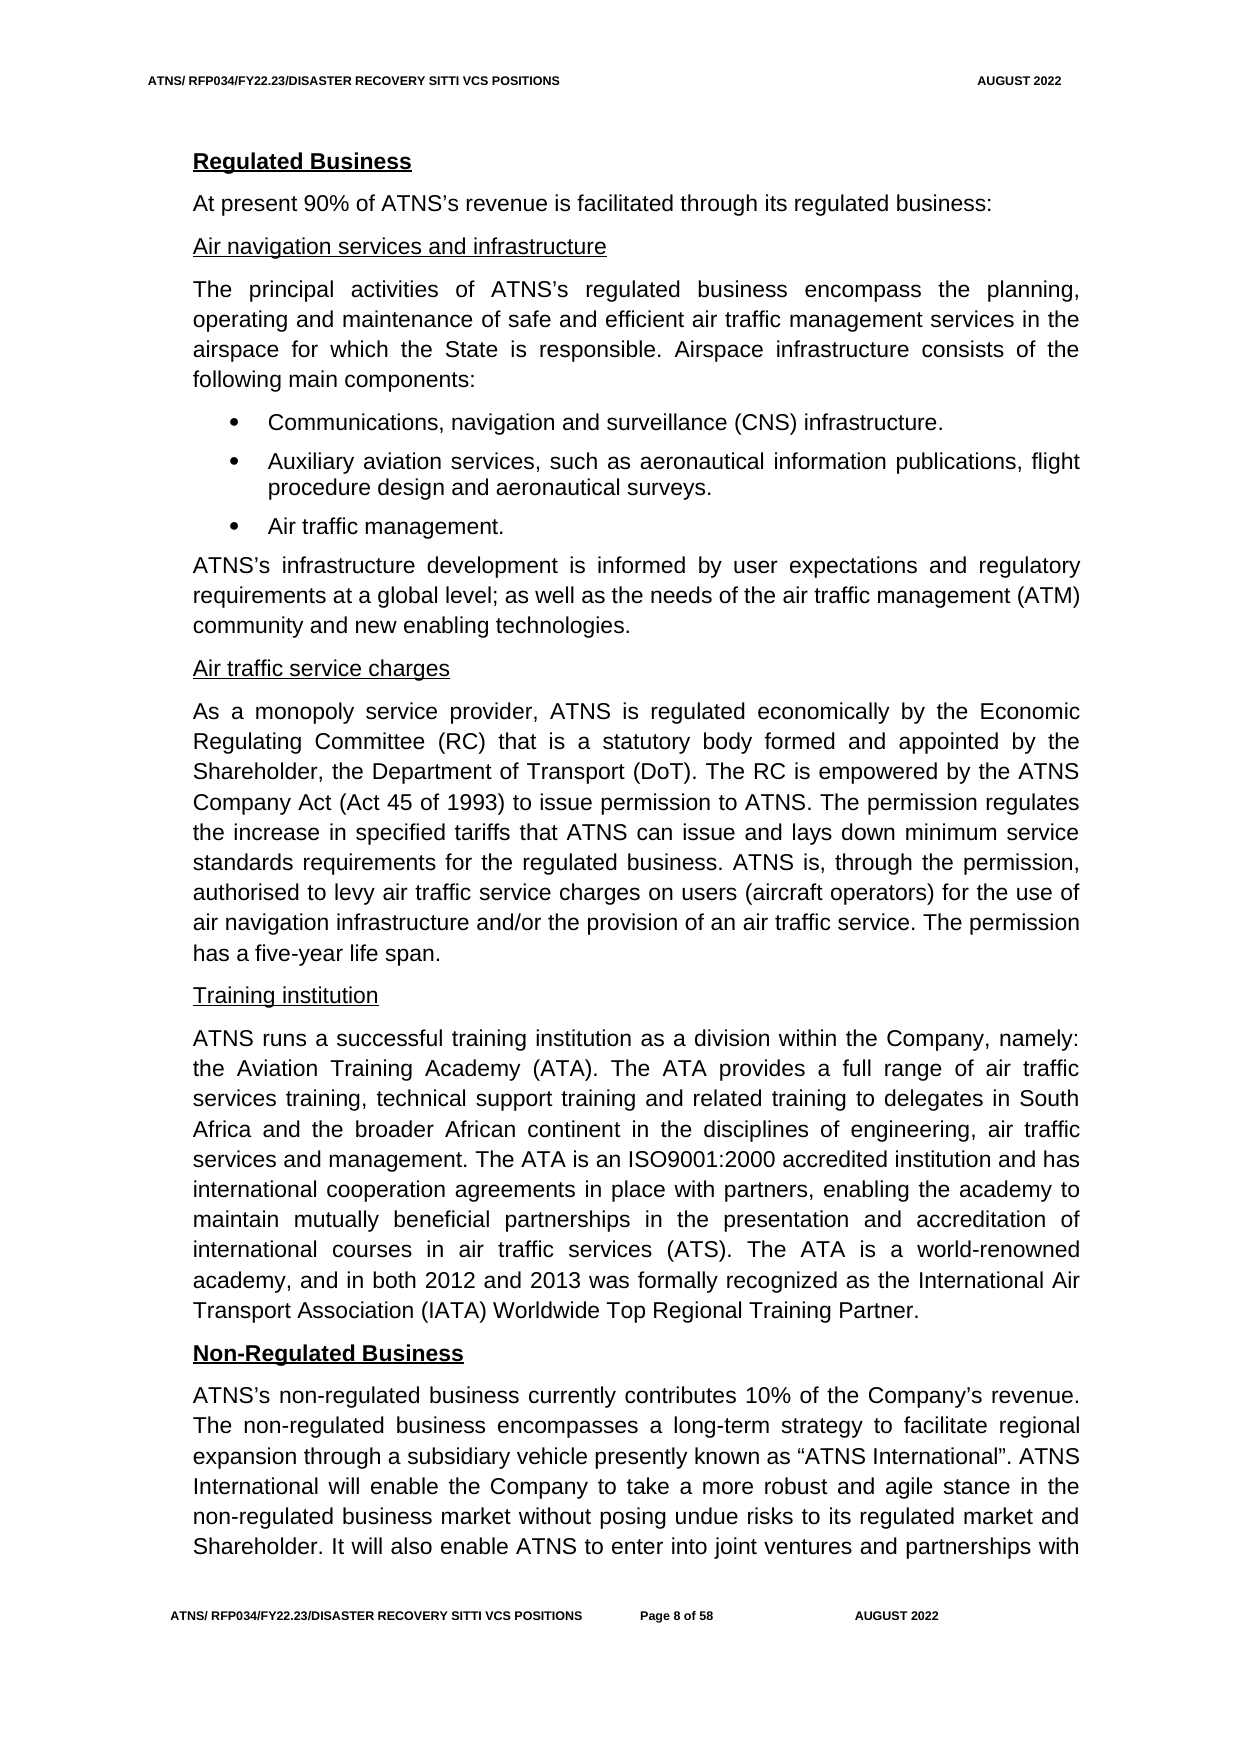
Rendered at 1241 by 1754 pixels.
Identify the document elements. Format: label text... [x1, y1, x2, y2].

text The principal activities of ATNS’s regulated business encompass the planning, operating and maintenance of safe and efficient air traffic management services in the airspace for which the State is responsible. Airspace infrastructure consists of the following main components: [193, 276, 1081, 393]
text ATNS’s infrastructure development is informed by user expectations and regulatory requirements at a global level; as well as the needs of the air traffic management (ATM) community and new enabling technologies. [193, 552, 1081, 639]
text Air traffic service charges [193, 655, 1081, 682]
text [193, 1382, 1081, 1560]
list Communications, navigation and surveillance (CNS) infrastructure. [230, 409, 1081, 436]
text As a monopoly service provider, ATNS is regulated economically by the Economic Regulating Committee (RC) that is a statutory body formed and appointed by the Shareholder, the Department of Transport (DoT). The RC is empowered by the ATNS Company Act (Act 45 of 1993) to issue permission to ATNS. The permission regulates the increase in specified tariffs that ATNS can issue and lays down minimum service standards requirements for the regulated business. ATNS is, through the permission, authorised to levy air traffic service charges on users (aircraft operators) for the use of air navigation infrastructure and/or the provision of an air traffic service. The permission has a five-year life span. [193, 698, 1081, 966]
list Auxiliary aviation services, such as aeronautical information publications, flight procedure design and aeronautical surveys. [230, 448, 1081, 501]
list Air traffic management. [230, 513, 1081, 539]
text Regulated Business [193, 148, 1081, 174]
text Training institution [193, 982, 1081, 1009]
text At present 90% of ATNS’s revenue is facilitated through its regulated business: [193, 190, 1081, 217]
text Air navigation services and infrastructure [193, 233, 1081, 259]
text Non-Regulated Business [193, 1339, 1081, 1366]
text ATNS runs a successful training institution as a division within the Company, namely: the Aviation Training Academy (ATA). The ATA provides a full range of air traffic services training, technical support training and related training to delegates in South Africa and the broader African continent in the disciplines of engineering, air traffic services and management. The ATA is an ISO9001:2000 accredited institution and has international cooperation agreements in place with partners, enabling the academy to maintain mutually beneficial partnerships in the presentation and accreditation of international courses in air traffic services (ATS). The ATA is a world-renowned academy, and in both 2012 and 2013 was formally recognized as the International Air Transport Association (IATA) Worldwide Top Regional Training Partner. [193, 1025, 1081, 1323]
